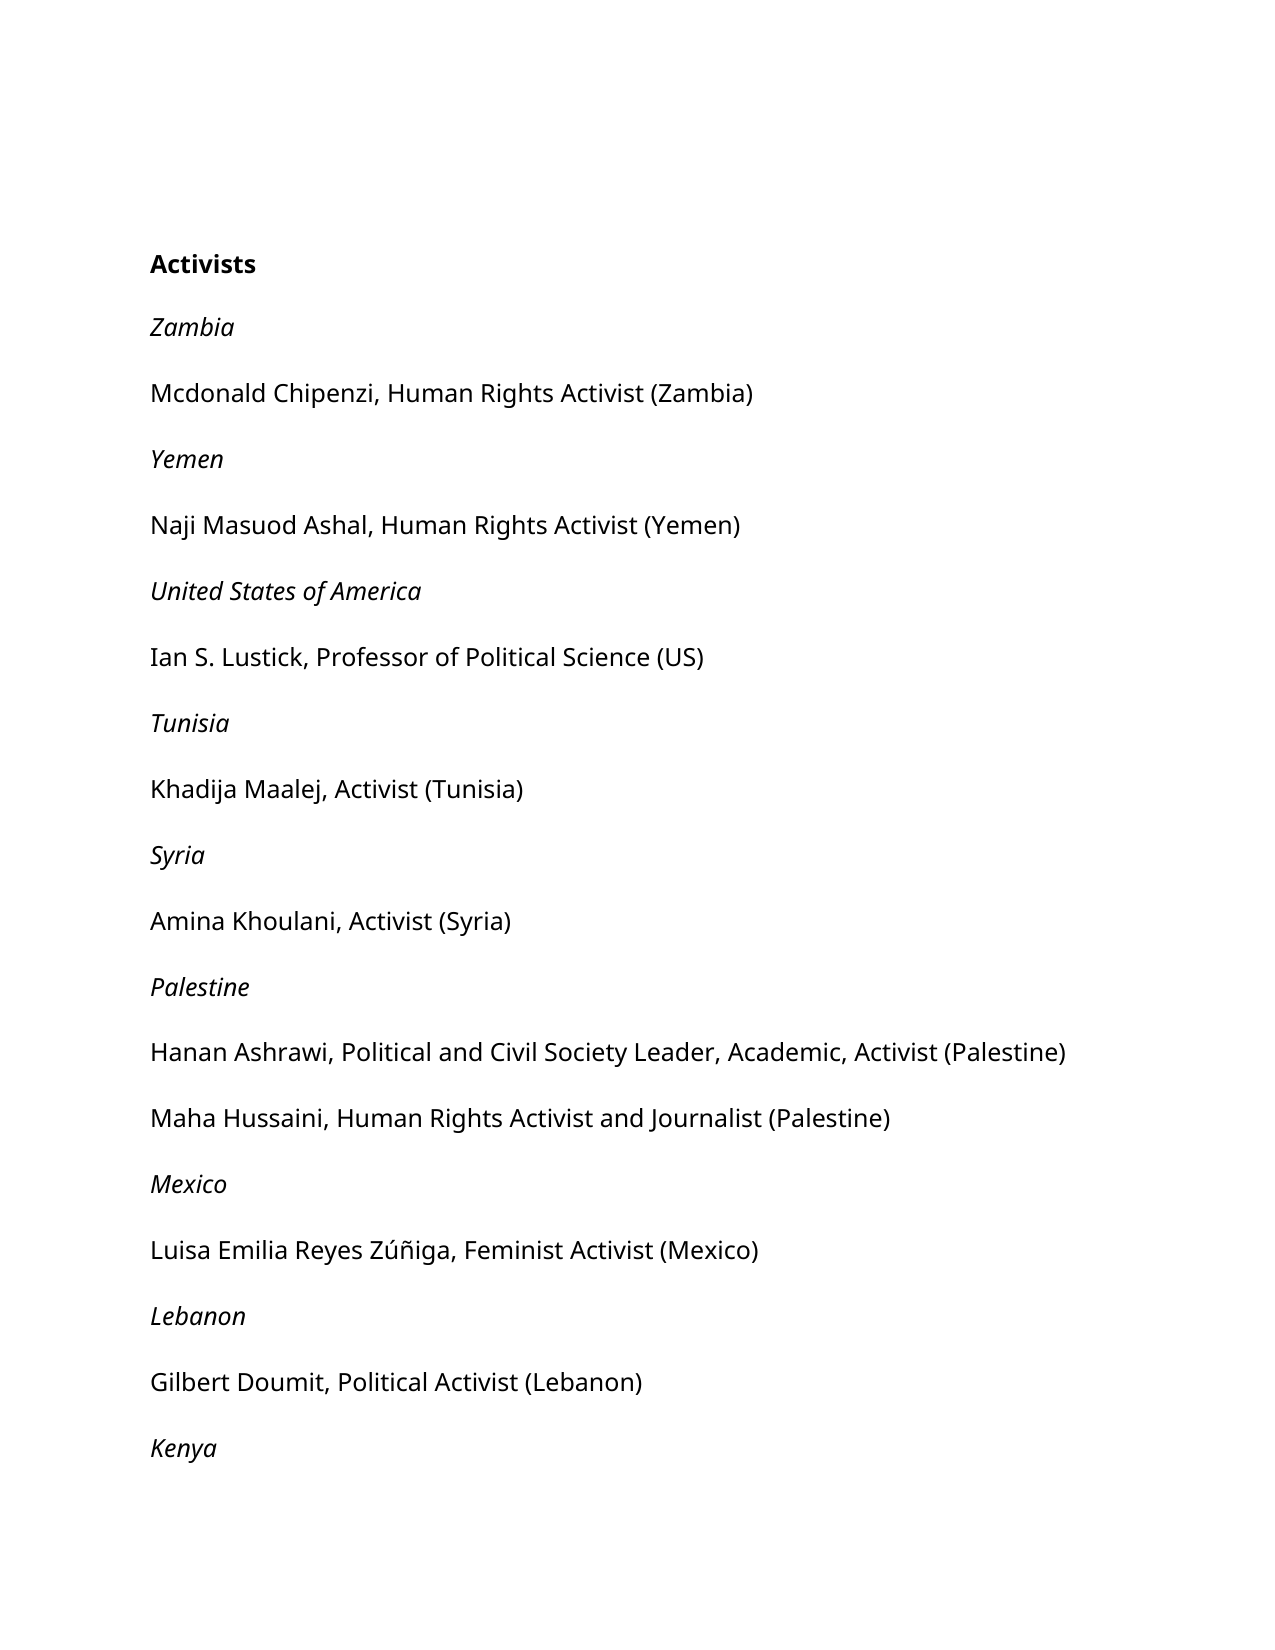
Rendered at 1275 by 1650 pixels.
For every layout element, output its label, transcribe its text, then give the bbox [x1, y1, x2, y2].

text Zambia [150, 310, 1125, 344]
text Activists [150, 247, 1125, 281]
text Mcdonald Chipenzi, Human Rights Activist (Zambia) [150, 376, 1125, 410]
text Mexico [150, 1167, 1125, 1201]
text Luisa Emilia Reyes Zúñiga, Feminist Activist (Mexico) [150, 1233, 1125, 1267]
text United States of America [150, 573, 1125, 608]
text Gilbert Doumit, Political Activist (Lebanon) [150, 1365, 1125, 1399]
text Kenya [150, 1431, 1125, 1465]
text Yemen [150, 442, 1125, 476]
text Naji Masuod Ashal, Human Rights Activist (Yemen) [150, 508, 1125, 542]
text Syria [150, 837, 1125, 871]
text Palestine [150, 969, 1125, 1003]
text Amina Khoulani, Activist (Syria) [150, 903, 1125, 937]
text Maha Hussaini, Human Rights Activist and Journalist (Palestine) [150, 1101, 1125, 1135]
text Khadija Maalej, Activist (Tunisia) [150, 771, 1125, 805]
text Ian S. Lustick, Professor of Political Science (US) [150, 639, 1125, 673]
text Lebanon [150, 1299, 1125, 1333]
text Tunisia [150, 705, 1125, 739]
text Hanan Ashrawi, Political and Civil Society Leader, Academic, Activist (Palestine) [150, 1035, 1125, 1069]
